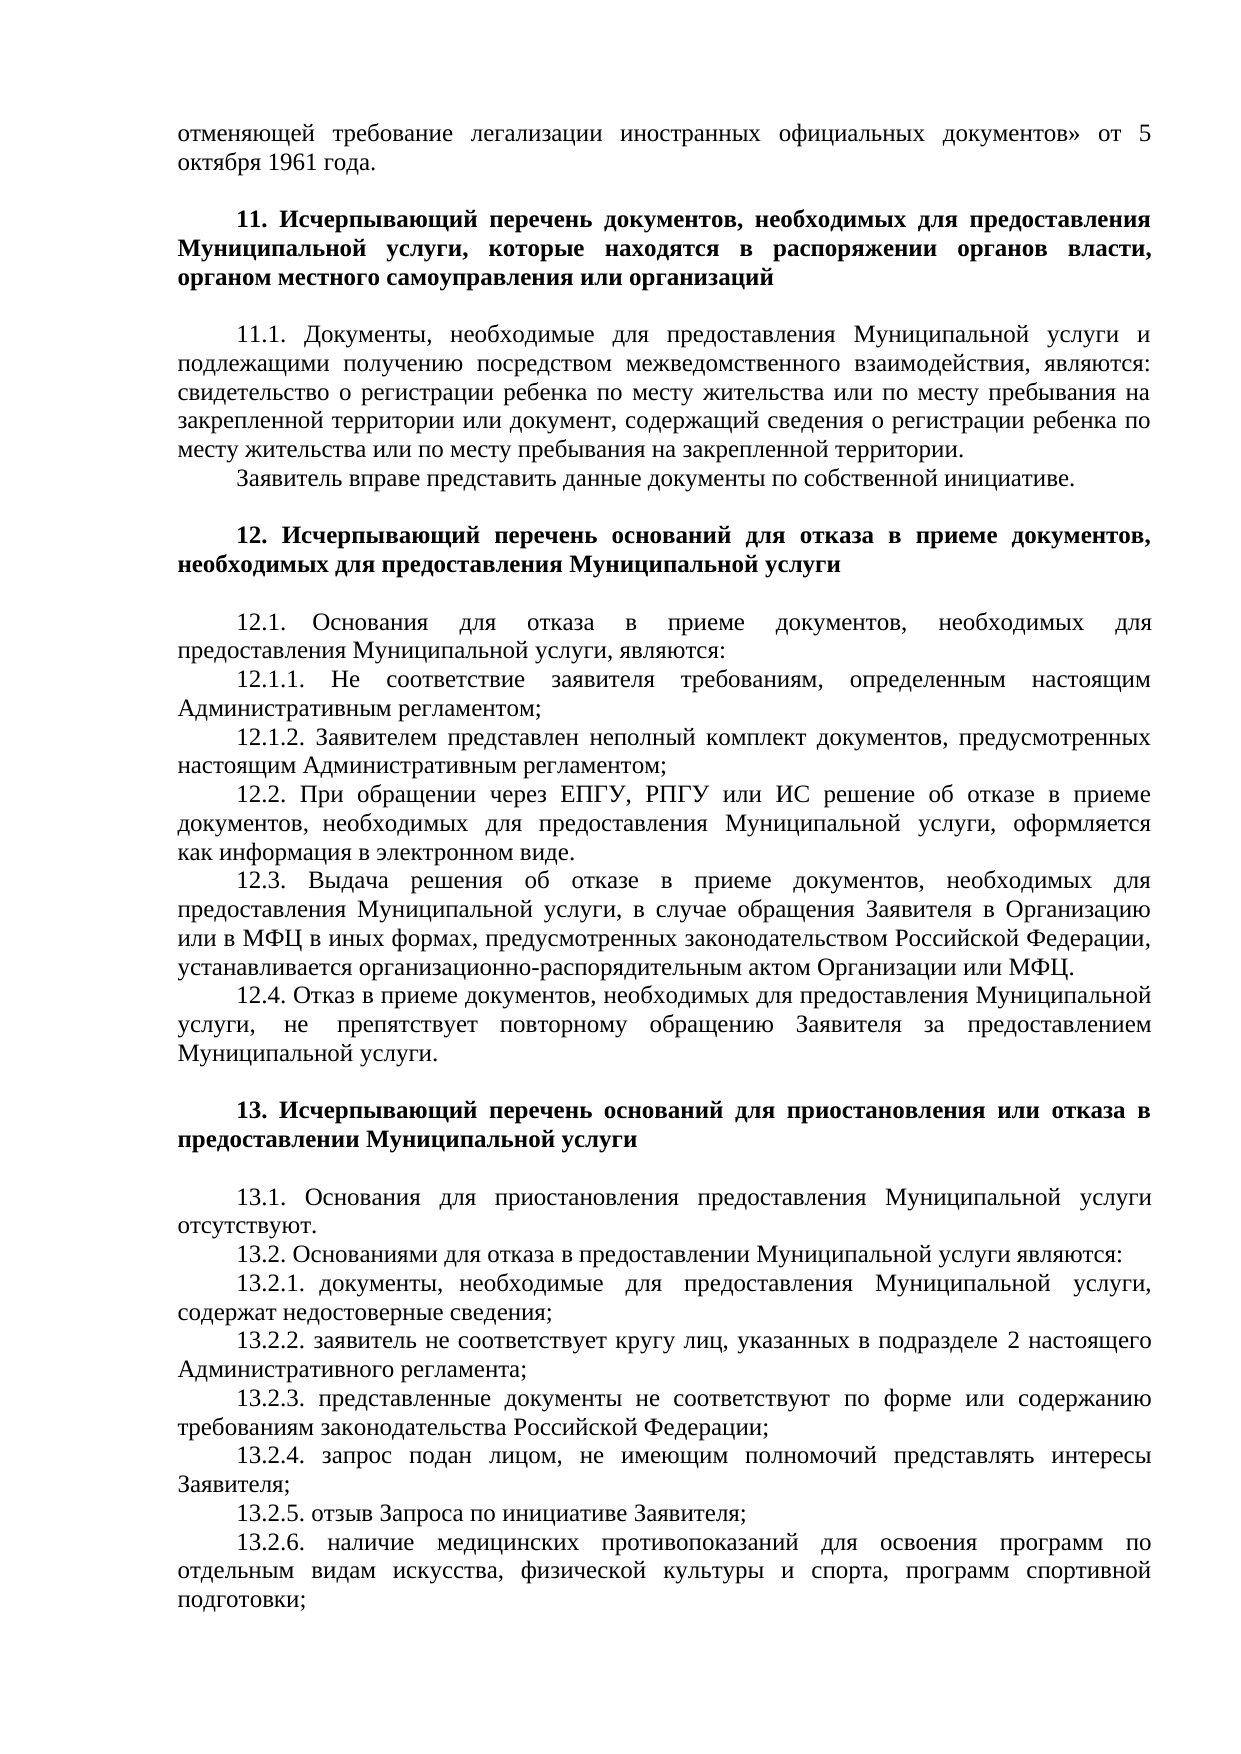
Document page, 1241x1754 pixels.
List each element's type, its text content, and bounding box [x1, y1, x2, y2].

text Заявитель вправе представить данные документы по собственной инициативе. [177, 463, 1152, 492]
text 13.2.6. наличие медицинских противопоказаний для освоения программ по отдельным видам искусства, физической культуры и спорта, программ спортивной подготовки; [177, 1527, 1152, 1613]
text 12. Исчерпывающий перечень оснований для отказа в приеме документов, необходимых для предоставления Муниципальной услуги [177, 521, 1152, 578]
text 13.2.5. отзыв Запроса по инициативе Заявителя; [177, 1498, 1152, 1527]
text 12.1. Основания для отказа в приеме документов, необходимых для предоставления Муниципальной услуги, являются: [177, 607, 1152, 664]
text 13. Исчерпывающий перечень оснований для приостановления или отказа в предоставлении Муниципальной услуги [177, 1096, 1152, 1153]
text 13.2.2. заявитель не соответствует кругу лиц, указанных в подразделе 2 настоящего Административного регламента; [177, 1326, 1152, 1383]
text 13.2. Основаниями для отказа в предоставлении Муниципальной услуги являются: [177, 1239, 1152, 1268]
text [177, 118, 1152, 176]
text 12.1.2. Заявителем представлен неполный комплект документов, предусмотренных настоящим Административным регламентом; [177, 722, 1152, 779]
text 11.1. Документы, необходимые для предоставления Муниципальной услуги и подлежащими получению посредством межведомственного взаимодействия, являются: свидетельство о регистрации ребенка по месту жительства или по месту пребывания на закрепленной территории или документ, содержащий сведения о регистрации ребенка по месту жительства или по месту пребывания на закрепленной территории. [177, 319, 1152, 463]
text 12.4. Отказ в приеме документов, необходимых для предоставления Муниципальной услуги, не препятствует повторному обращению Заявителя за предоставлением Муниципальной услуги. [177, 981, 1152, 1067]
text 12.2. При обращении через ЕПГУ, РПГУ или ИС решение об отказе в приеме документов, необходимых для предоставления Муниципальной услуги, оформляется как информация в электронном виде. [177, 779, 1152, 866]
text 12.3. Выдача решения об отказе в приеме документов, необходимых для предоставления Муниципальной услуги, в случае обращения Заявителя в Организацию или в МФЦ в иных формах, предусмотренных законодательством Российской Федерации, устанавливается организационно-распорядительным актом Организации или МФЦ. [177, 866, 1152, 981]
text 13.1. Основания для приостановления предоставления Муниципальной услуги отсутствуют. [177, 1182, 1152, 1239]
text 13.2.1. документы, необходимые для предоставления Муниципальной услуги, содержат недостоверные сведения; [177, 1268, 1152, 1326]
text 13.2.4. запрос подан лицом, не имеющим полномочий представлять интересы Заявителя; [177, 1441, 1152, 1498]
text 13.2.3. представленные документы не соответствуют по форме или содержанию требованиям законодательства Российской Федерации; [177, 1383, 1152, 1441]
text 11. Исчерпывающий перечень документов, необходимых для предоставления Муниципальной услуги, которые находятся в распоряжении органов власти, органом местного самоуправления или организаций [177, 204, 1152, 291]
text 12.1.1. Не соответствие заявителя требованиям, определенным настоящим Административным регламентом; [177, 664, 1152, 722]
